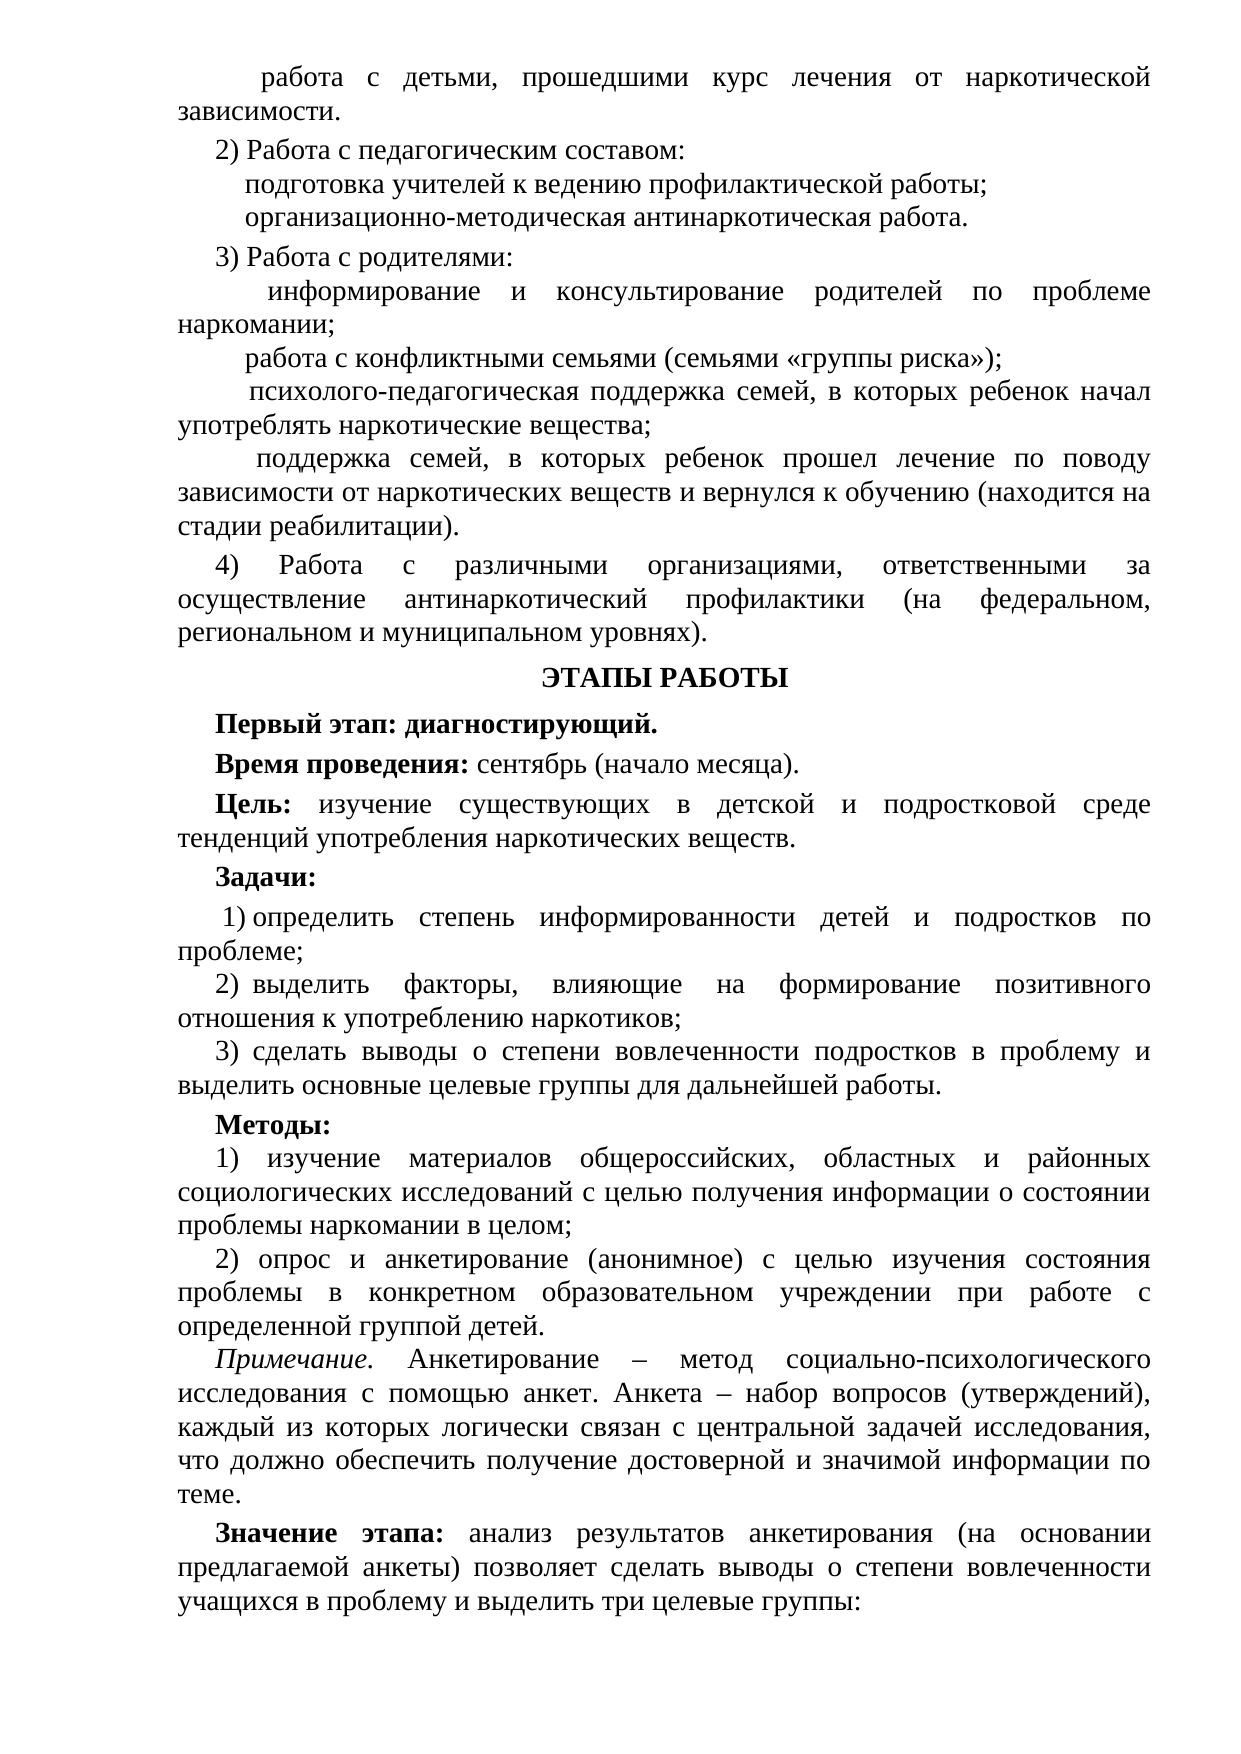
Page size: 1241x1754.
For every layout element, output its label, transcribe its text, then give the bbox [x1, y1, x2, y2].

text 3) Работа с родителями: [177, 239, 1152, 273]
list сделать выводы о степени вовлеченности подростков в проблему и выделить основные целевые группы для дальнейшей работы. [177, 1033, 1152, 1101]
text 1) изучение материалов общероссийских, областных и районных социологических исследований с целью получения информации о состоянии проблемы наркомании в целом; [177, 1140, 1152, 1241]
text Время проведения: сентябрь (начало месяца). [177, 746, 1152, 780]
text  работа с детьми, прошедшими курс лечения от наркотической зависимости. [177, 59, 1152, 126]
text  психолого-педагогическая поддержка семей, в которых ребенок начал употреблять наркотические вещества; [177, 373, 1152, 441]
text Методы: [177, 1107, 1152, 1140]
text Значение этапа: анализ результатов анкетирования (на основании предлагаемой анкеты) позволяет сделать выводы о степени вовлеченности учащихся в проблему и выделить три целевые группы: [177, 1516, 1152, 1616]
text Этапы работы [177, 661, 1152, 694]
text  организационно-методическая антинаркотическая работа. [177, 199, 1152, 233]
text Цель: изучение существующих в детской и подростковой среде тенденций употребления наркотических веществ. [177, 786, 1152, 853]
text  подготовка учителей к ведению профилактической работы; [177, 166, 1152, 199]
text 2) опрос и анкетирование (анонимное) с целью изучения состояния проблемы в конкретном образовательном учреждении при работе с определенной группой детей. [177, 1241, 1152, 1342]
text Задачи: [177, 859, 1152, 893]
text 2) Работа с педагогическим составом: [177, 132, 1152, 166]
text  информирование и консультирование родителей по проблеме наркомании; [177, 273, 1152, 340]
text 4) Работа с различными организациями, ответственными за осуществление антинаркотический профилактики (на федеральном, региональном и муниципальном уровнях). [177, 547, 1152, 648]
list выделить факторы, влияющие на формирование позитивного отношения к употреблению наркотиков; [177, 966, 1152, 1033]
text Примечание. Анкетирование – метод социально-психологического исследования с помощью анкет. Анкета – набор вопросов (утверждений), каждый из которых логически связан с центральной задачей исследования, что должно обеспечить получение достоверной и значимой информации по теме. [177, 1342, 1152, 1509]
text  работа с конфликтными семьями (семьями «группы риска»); [177, 340, 1152, 373]
text Первый этап: диагностирующий. [177, 707, 1152, 740]
list определить степень информированности детей и подростков по проблеме; [177, 899, 1152, 966]
text  поддержка семей, в которых ребенок прошел лечение по поводу зависимости от наркотических веществ и вернулся к обучению (находится на стадии реабилитации). [177, 441, 1152, 541]
